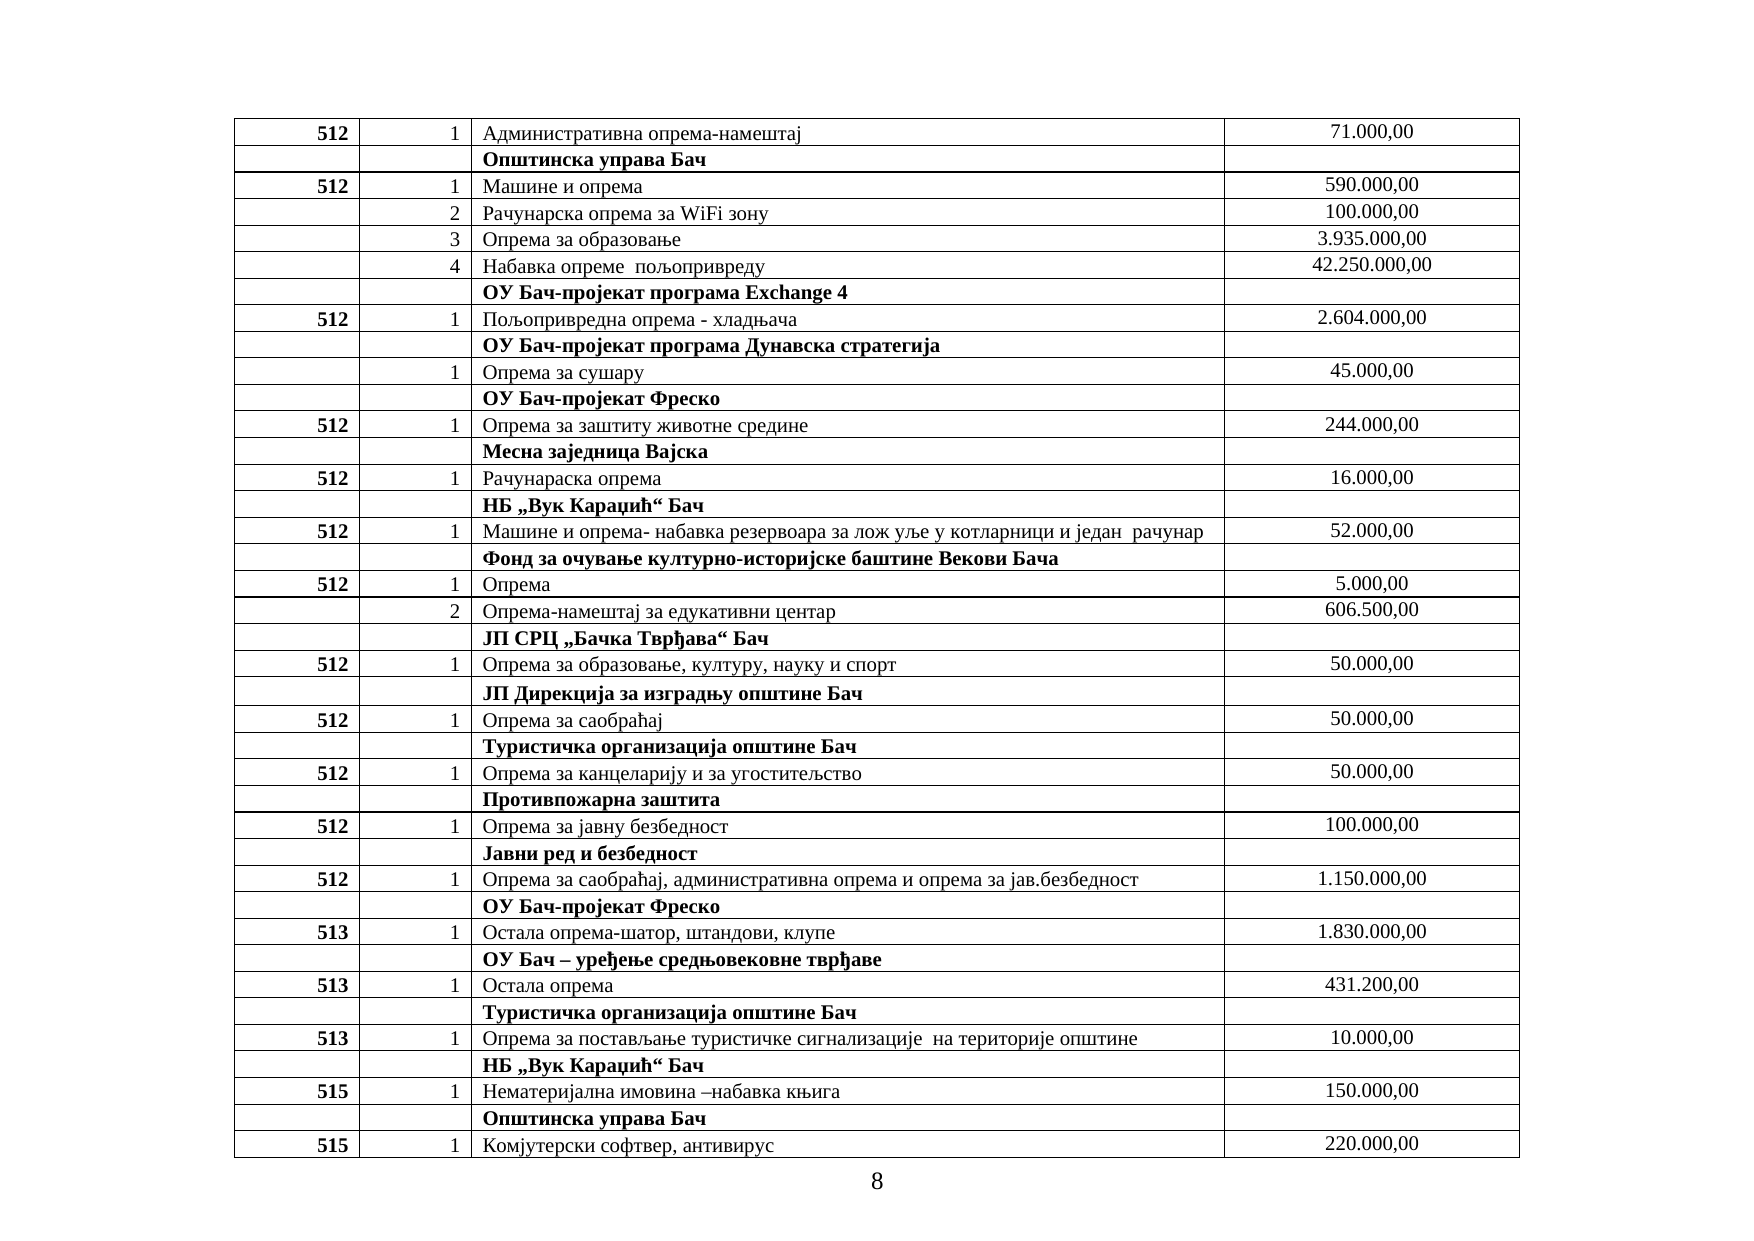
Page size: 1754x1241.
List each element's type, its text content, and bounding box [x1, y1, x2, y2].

table_cell 1 [360, 1078, 471, 1103]
table_cell 512 [235, 813, 359, 838]
table_cell 45.000,00 [1225, 358, 1519, 384]
table_cell Комјутерски софтвер, антивирус [472, 1131, 1224, 1157]
table_cell [360, 945, 471, 971]
table_cell ОУ Бач-пројекат програма Exchange 4 [472, 279, 1224, 304]
table_cell [235, 544, 359, 570]
table_cell 1 [360, 571, 471, 596]
table_cell ОУ Бач-пројекат Фреско [472, 385, 1224, 410]
table_cell Машине и опрема- набавка резервоара за лож уље у котларници и један рачунар [472, 518, 1224, 543]
table_cell 1 [360, 813, 471, 838]
table_cell [360, 146, 471, 171]
table_cell 1 [360, 1131, 471, 1157]
table_cell Рачунарска опрема за WiFi зону [472, 199, 1224, 224]
table_cell [235, 252, 359, 278]
table_cell [235, 226, 359, 251]
table_cell Опрема за јавну безбедност [472, 813, 1224, 838]
table_cell [235, 998, 359, 1024]
table_cell [1225, 892, 1519, 918]
table_cell 71.000,00 [1225, 119, 1519, 145]
table_cell [235, 839, 359, 864]
table_cell [235, 199, 359, 224]
table_cell [235, 892, 359, 918]
table_cell [1225, 438, 1519, 463]
table_cell Опрема за саобраћај [472, 706, 1224, 732]
table_cell НБ „Вук Караџић“ Бач [472, 1051, 1224, 1077]
table_cell Опрема-намештај за едукативни центар [472, 598, 1224, 623]
table_cell 512 [235, 651, 359, 676]
table_cell 1 [360, 972, 471, 997]
table_cell Опрема за саобраћај, административна опрема и опрема за јав.безбедност [472, 866, 1224, 891]
table_cell 590.000,00 [1225, 173, 1519, 198]
table_cell ОУ Бач – уређење средњовековне тврђаве [472, 945, 1224, 971]
table_cell [1225, 385, 1519, 410]
table_cell 513 [235, 972, 359, 997]
table_cell Опрема за постављање туристичке сигнализације на територије општине [472, 1025, 1224, 1050]
table_cell [1225, 544, 1519, 570]
table_cell [235, 438, 359, 463]
table_cell 513 [235, 1025, 359, 1050]
table_cell [235, 677, 359, 705]
table_cell [1225, 624, 1519, 649]
table_cell Рачунараска опрема [472, 465, 1224, 490]
table_cell 1 [360, 119, 471, 145]
table_cell [360, 385, 471, 410]
table_cell 513 [235, 919, 359, 944]
table_cell [235, 279, 359, 304]
table_cell Опрема за сушару [472, 358, 1224, 384]
table_cell 100.000,00 [1225, 813, 1519, 838]
table_cell 1 [360, 866, 471, 891]
table_cell 52.000,00 [1225, 518, 1519, 543]
table_cell 50.000,00 [1225, 651, 1519, 676]
table_cell ОУ Бач-пројекат Фреско [472, 892, 1224, 918]
table_cell 1 [360, 173, 471, 198]
table_cell 512 [235, 465, 359, 490]
table_cell Машине и опрема [472, 173, 1224, 198]
table_cell 1 [360, 411, 471, 437]
table_cell ОУ Бач-пројекат програма Дунавска стратегија [472, 332, 1224, 357]
table_cell [1225, 279, 1519, 304]
table_cell Опрема за канцеларију и за угоститељство [472, 759, 1224, 785]
table_cell [1225, 146, 1519, 171]
table_cell [235, 624, 359, 649]
table_cell [360, 624, 471, 649]
table_cell [360, 279, 471, 304]
table_cell [360, 839, 471, 864]
table_cell 150.000,00 [1225, 1078, 1519, 1103]
table_cell [360, 733, 471, 758]
table_cell 2 [360, 598, 471, 623]
table_cell НБ „Вук Караџић“ Бач [472, 491, 1224, 517]
table_cell [1225, 998, 1519, 1024]
table_cell 512 [235, 119, 359, 145]
table_cell [235, 146, 359, 171]
table_cell ЈП СРЦ „Бачка Тврђава“ Бач [472, 624, 1224, 649]
table_cell [360, 677, 471, 705]
table_cell Пољопривредна опрема - хладњача [472, 305, 1224, 331]
table_cell ЈП Дирекција за изградњу општине Бач [472, 677, 1224, 705]
table_cell [1225, 945, 1519, 971]
table_cell [235, 491, 359, 517]
table_cell 1 [360, 518, 471, 543]
table_cell Набавка опреме пољопривреду [472, 252, 1224, 278]
table_cell Административна опрема-намештај [472, 119, 1224, 145]
table_cell [360, 1051, 471, 1077]
table_cell 100.000,00 [1225, 199, 1519, 224]
table_cell Општинска управа Бач [472, 1105, 1224, 1130]
table_cell Фонд за очување културно-историјске баштине Векови Бача [472, 544, 1224, 570]
table_cell 1 [360, 651, 471, 676]
table_cell 1 [360, 358, 471, 384]
table_cell 50.000,00 [1225, 706, 1519, 732]
table_cell 431.200,00 [1225, 972, 1519, 997]
table_cell 4 [360, 252, 471, 278]
table_cell [235, 1051, 359, 1077]
table_cell [235, 598, 359, 623]
table_cell 1.830.000,00 [1225, 919, 1519, 944]
table_cell 515 [235, 1131, 359, 1157]
table_cell [235, 786, 359, 811]
table_cell [1225, 1051, 1519, 1077]
table_cell [235, 385, 359, 410]
table_cell 1 [360, 919, 471, 944]
table_cell Опрема за заштиту животне средине [472, 411, 1224, 437]
table_cell [1225, 491, 1519, 517]
table_cell [1225, 1105, 1519, 1130]
table_cell Противпожарна заштита [472, 786, 1224, 811]
table_cell Опрема [472, 571, 1224, 596]
table_cell 3 [360, 226, 471, 251]
table_cell Месна заједница Вајска [472, 438, 1224, 463]
table_cell [235, 1105, 359, 1130]
table_cell 220.000,00 [1225, 1131, 1519, 1157]
table_cell 3.935.000,00 [1225, 226, 1519, 251]
table_cell Општинска управа Бач [472, 146, 1224, 171]
table_cell [360, 491, 471, 517]
table_cell Остала опрема [472, 972, 1224, 997]
table_cell 1 [360, 706, 471, 732]
table_cell Остала опрема-шатор, штандови, клупе [472, 919, 1224, 944]
table_cell 512 [235, 706, 359, 732]
table_cell Опрема за образовање, културу, науку и спорт [472, 651, 1224, 676]
table_cell [1225, 786, 1519, 811]
table_cell 512 [235, 518, 359, 543]
table_cell 42.250.000,00 [1225, 252, 1519, 278]
table_cell [360, 998, 471, 1024]
table_cell 16.000,00 [1225, 465, 1519, 490]
table_cell 1 [360, 465, 471, 490]
table_cell 512 [235, 173, 359, 198]
table_cell [235, 358, 359, 384]
table_cell 512 [235, 411, 359, 437]
table_cell [235, 733, 359, 758]
table_cell 515 [235, 1078, 359, 1103]
table_cell [360, 786, 471, 811]
table_cell 512 [235, 305, 359, 331]
table_cell 1 [360, 1025, 471, 1050]
table_cell [360, 332, 471, 357]
table_cell 606.500,00 [1225, 598, 1519, 623]
table_cell 5.000,00 [1225, 571, 1519, 596]
table_cell 10.000,00 [1225, 1025, 1519, 1050]
table_cell Туристичка организација општине Бач [472, 998, 1224, 1024]
table_cell Опрема за образовање [472, 226, 1224, 251]
table_cell 512 [235, 759, 359, 785]
table_cell [360, 544, 471, 570]
table_cell 1 [360, 759, 471, 785]
table_cell [1225, 677, 1519, 705]
table_cell 2.604.000,00 [1225, 305, 1519, 331]
table_cell Нематеријална имовина –набавка књига [472, 1078, 1224, 1103]
table_cell 2 [360, 199, 471, 224]
table_cell [360, 438, 471, 463]
table_cell [360, 892, 471, 918]
table_cell 512 [235, 866, 359, 891]
table_cell [1225, 839, 1519, 864]
table_cell [1225, 733, 1519, 758]
table_cell [235, 332, 359, 357]
table_cell 50.000,00 [1225, 759, 1519, 785]
table_cell [235, 945, 359, 971]
table_cell 512 [235, 571, 359, 596]
table_cell 1.150.000,00 [1225, 866, 1519, 891]
table_cell 1 [360, 305, 471, 331]
table_cell [360, 1105, 471, 1130]
table_cell [1225, 332, 1519, 357]
table_cell Туристичка организација општине Бач [472, 733, 1224, 758]
table_cell Јавни ред и безбедност [472, 839, 1224, 864]
table_cell 244.000,00 [1225, 411, 1519, 437]
